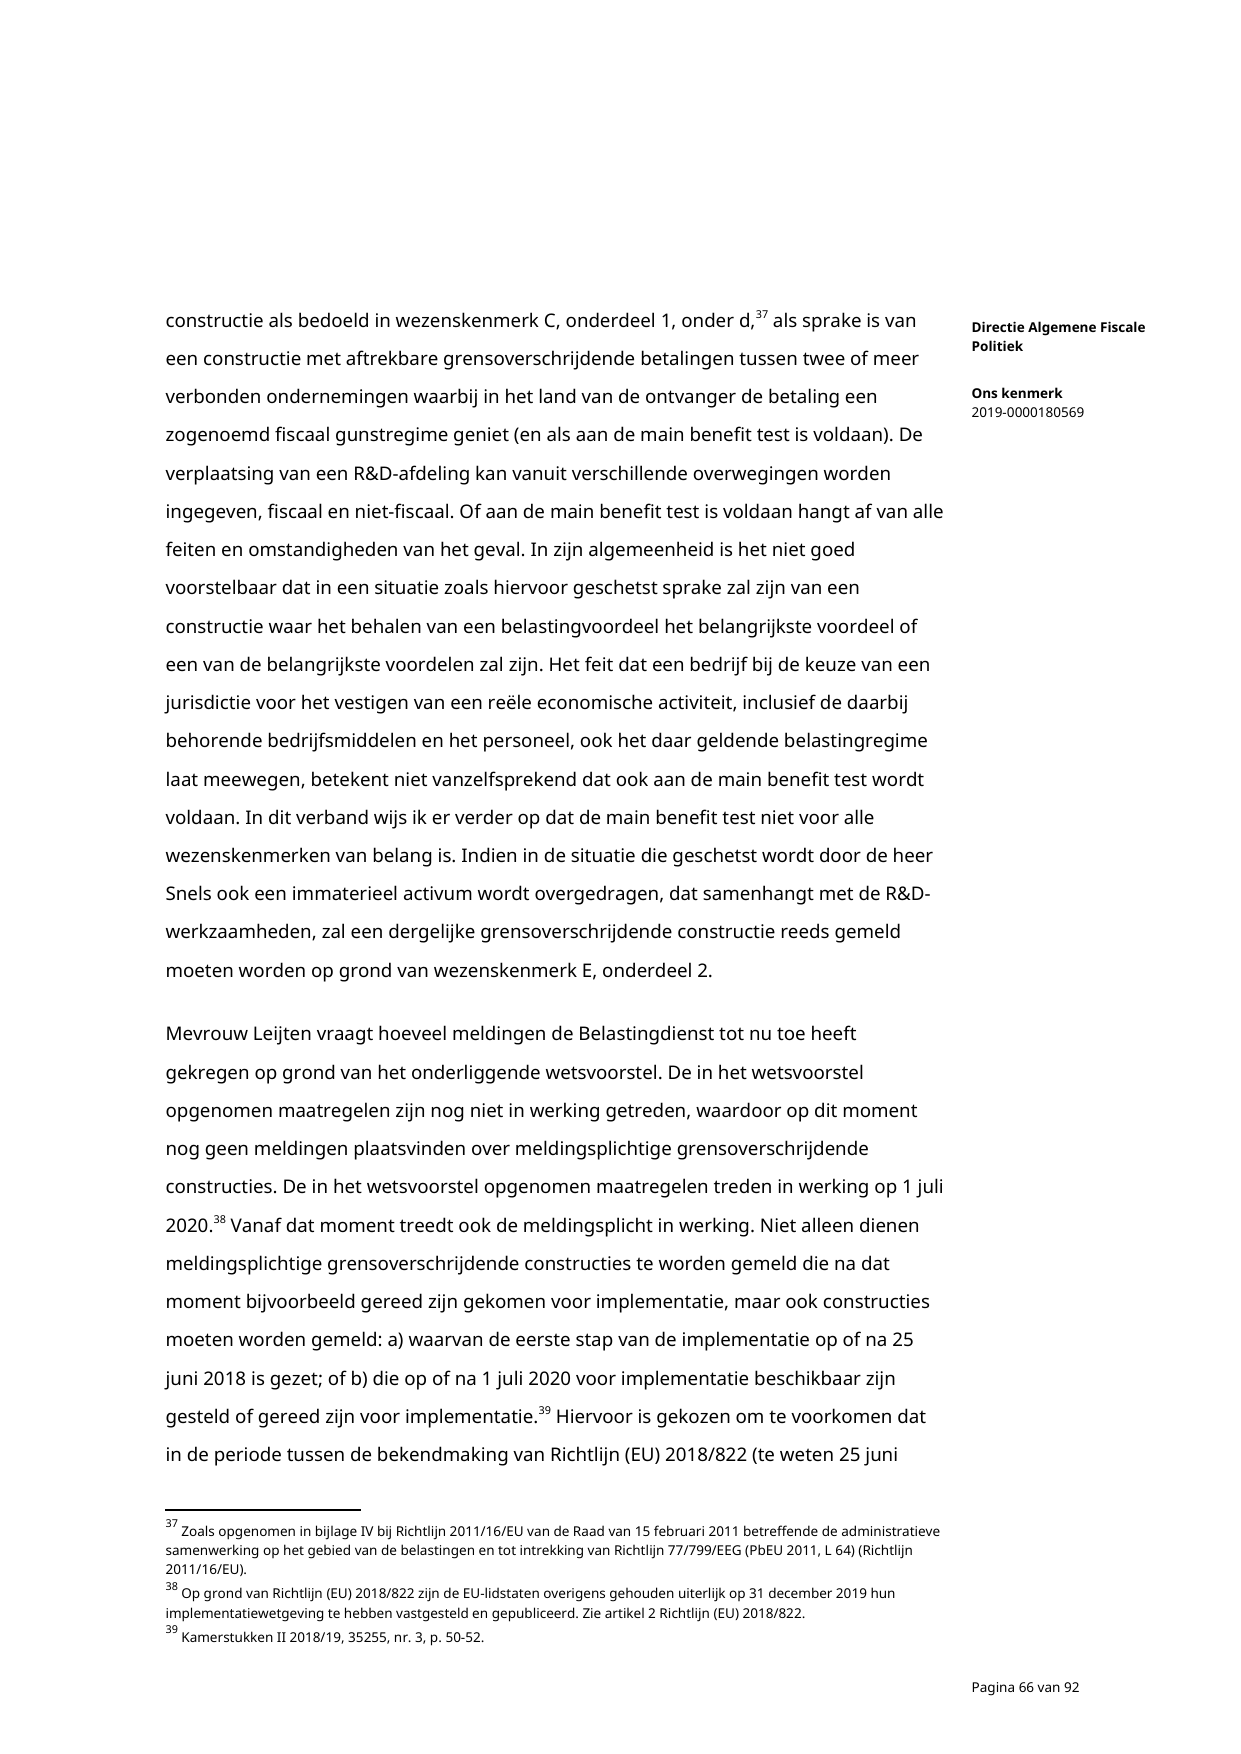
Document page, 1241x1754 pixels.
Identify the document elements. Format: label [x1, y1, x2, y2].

text [165, 307, 945, 982]
text [165, 1021, 945, 1467]
